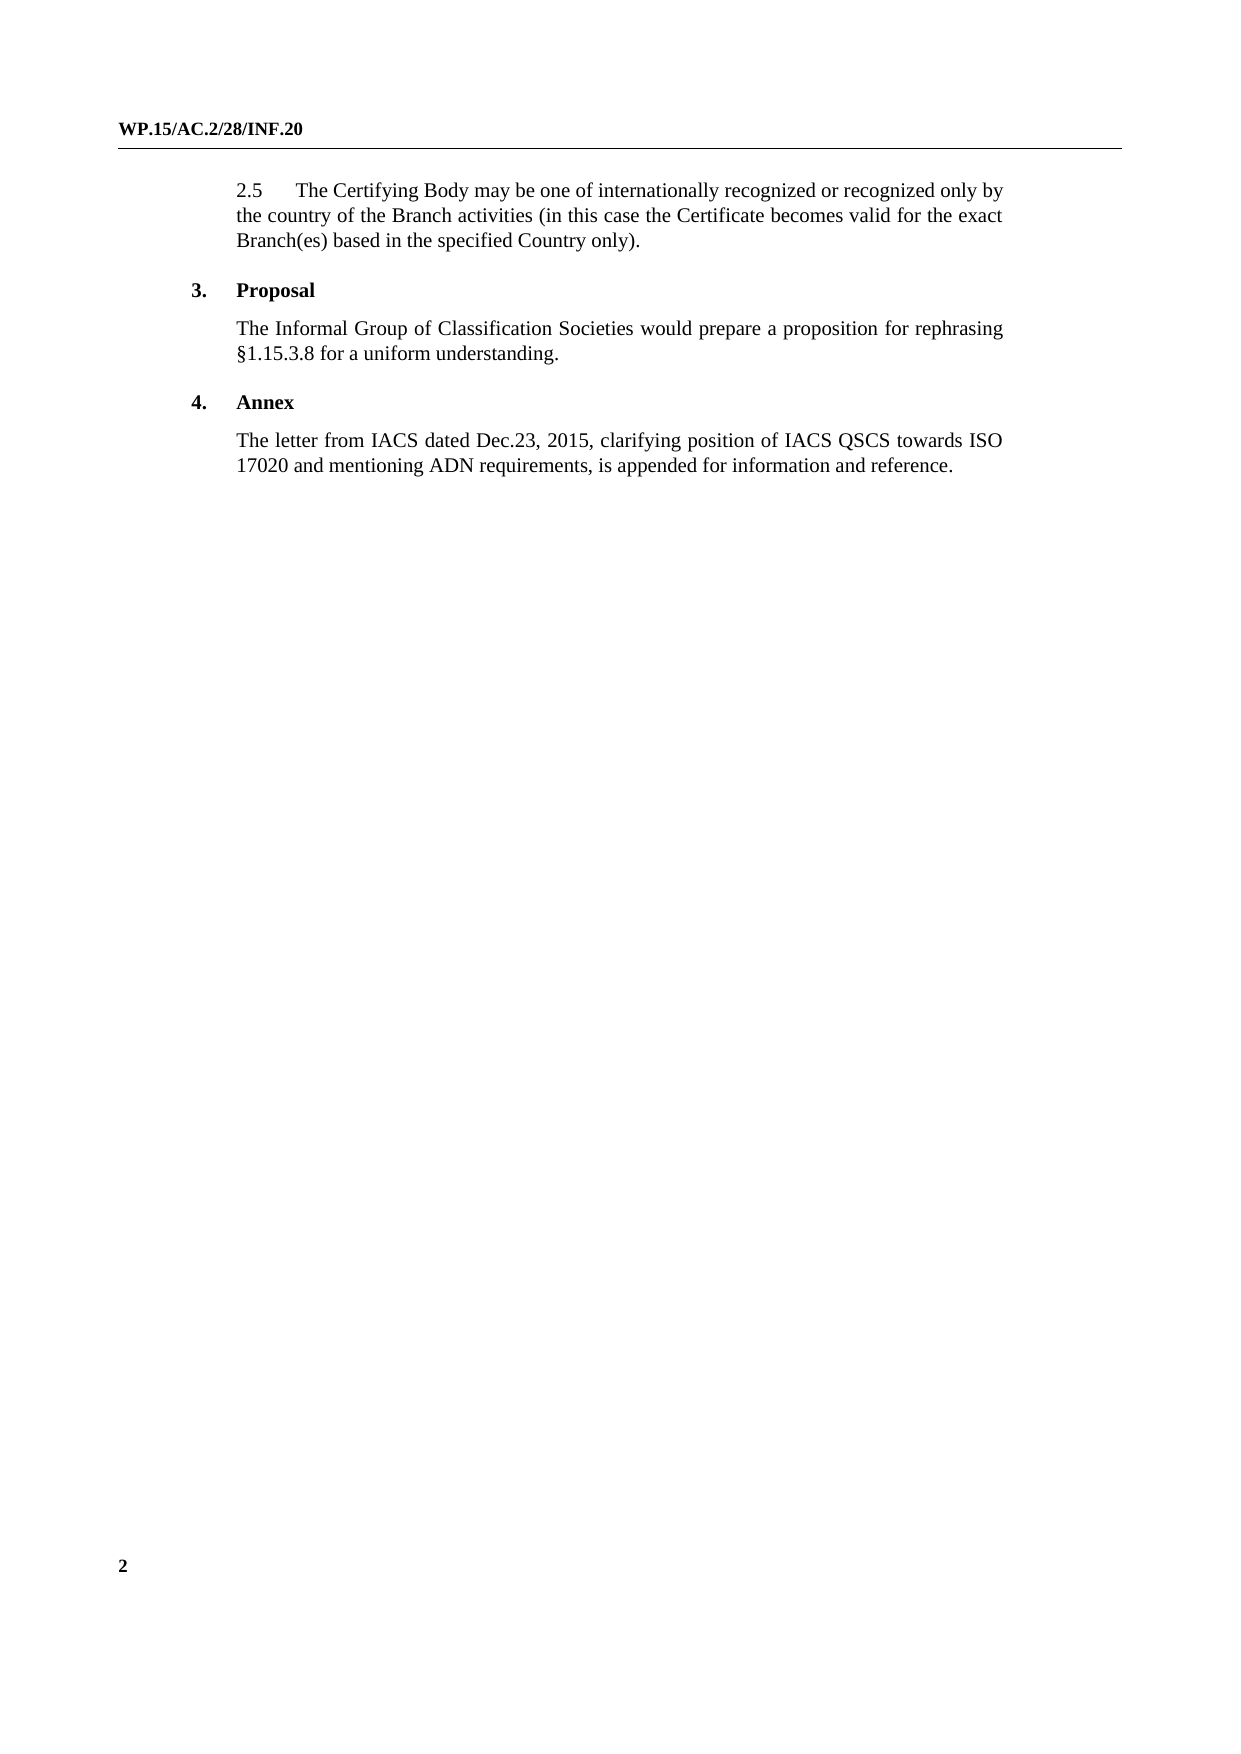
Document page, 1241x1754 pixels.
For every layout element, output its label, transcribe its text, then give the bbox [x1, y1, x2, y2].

text 3. Proposal [118, 277, 1004, 302]
text The letter from IACS dated Dec.23, 2015, clarifying position of IACS QSCS towards ISO 17020 and mentioning ADN requirements, is appended for information and reference. [236, 427, 1004, 477]
text The Informal Group of Classification Societies would prepare a proposition for rephrasing §1.15.3.8 for a uniform understanding. [236, 315, 1004, 365]
text 4. Annex [118, 390, 1004, 415]
text 2.5 The Certifying Body may be one of internationally recognized or recognized only by the country of the Branch activities (in this case the Certificate becomes valid for the exact Branch(es) based in the specified Country only). [236, 177, 1004, 252]
